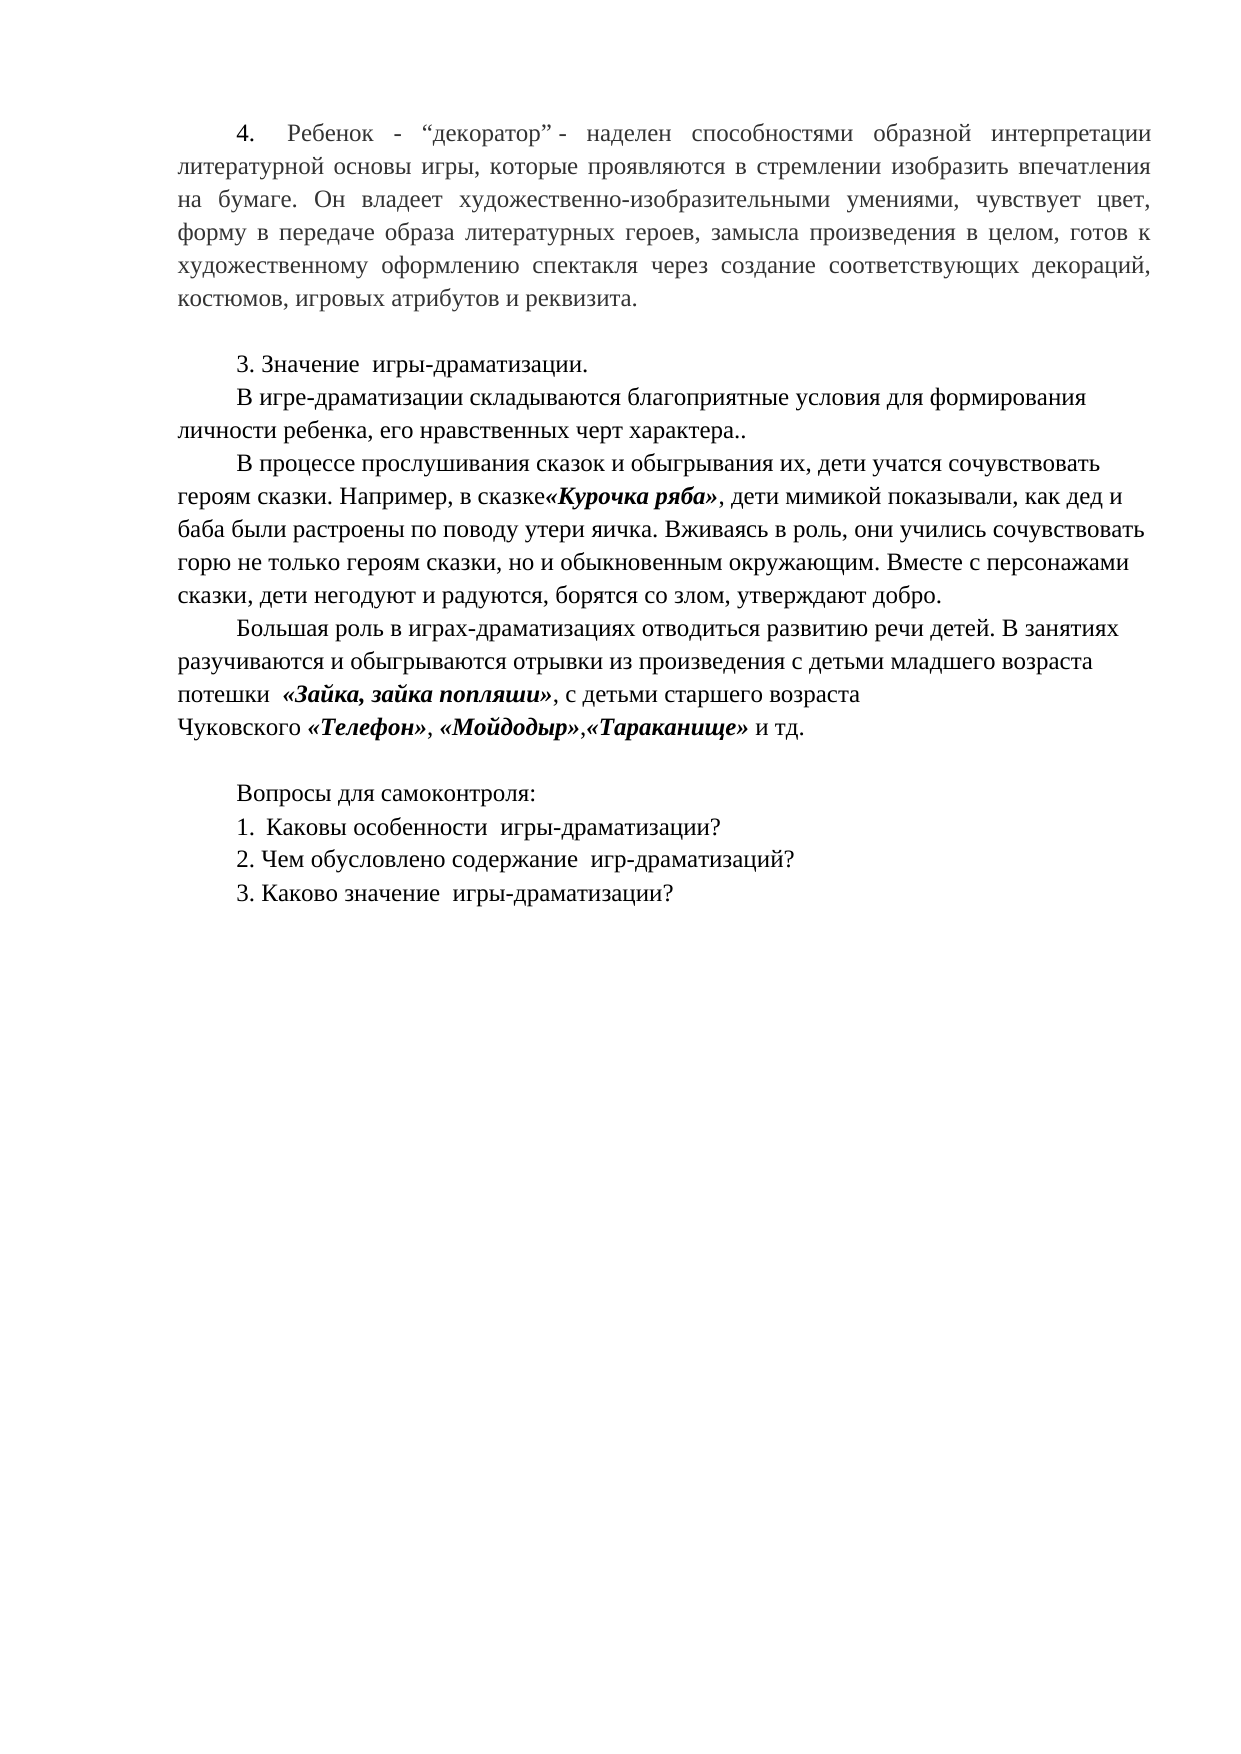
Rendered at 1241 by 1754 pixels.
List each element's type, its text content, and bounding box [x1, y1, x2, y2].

list Каковы особенности игры-драматизации? [177, 812, 1152, 840]
text Вопросы для самоконтроля: [177, 778, 1152, 807]
text В игре-драматизации складываются благоприятные условия для формирования личности ребенка, его нравственных черт характера.. [177, 382, 1152, 444]
text 3. Каково значение игры-драматизации? [177, 878, 1152, 906]
text 3. Значение игры-драматизации. [177, 349, 1152, 378]
text Большая роль в играх-драматизациях отводиться развитию речи детей. В занятиях разучиваются и обыгрываются отрывки из произведения с детьми младшего возраста потешки «Зайка, зайка попляши», с детьми старшего возраста Чуковского «Телефон», «Мойдодыр»,«Тараканище» и тд. [177, 613, 1152, 741]
text 2. Чем обусловлено содержание игр-драматизаций? [177, 844, 1152, 873]
text В процессе прослушивания сказок и обыгрывания их, дети учатся сочувствовать героям сказки. Например, в сказке«Курочка ряба», дети мимикой показывали, как дед и баба были растроены по поводу утери яичка. Вживаясь в роль, они учились сочувствовать горю не только героям сказки, но и обыкновенным окружающим. Вместе с персонажами сказки, дети негодуют и радуются, борятся со злом, утверждают добро. [177, 448, 1152, 609]
list Ребенок - “декоратор” - наделен способностями образной интерпретации литературной основы игры, которые проявляются в стремлении изобразить впечатления на бумаге. Он владеет художественно-изобразительными умениями, чувствует цвет, форму в передаче образа литературных героев, замысла произведения в целом, готов к художественному оформлению спектакля через создание соответствующих декораций, костюмов, игровых атрибутов и реквизита. [177, 118, 1152, 312]
